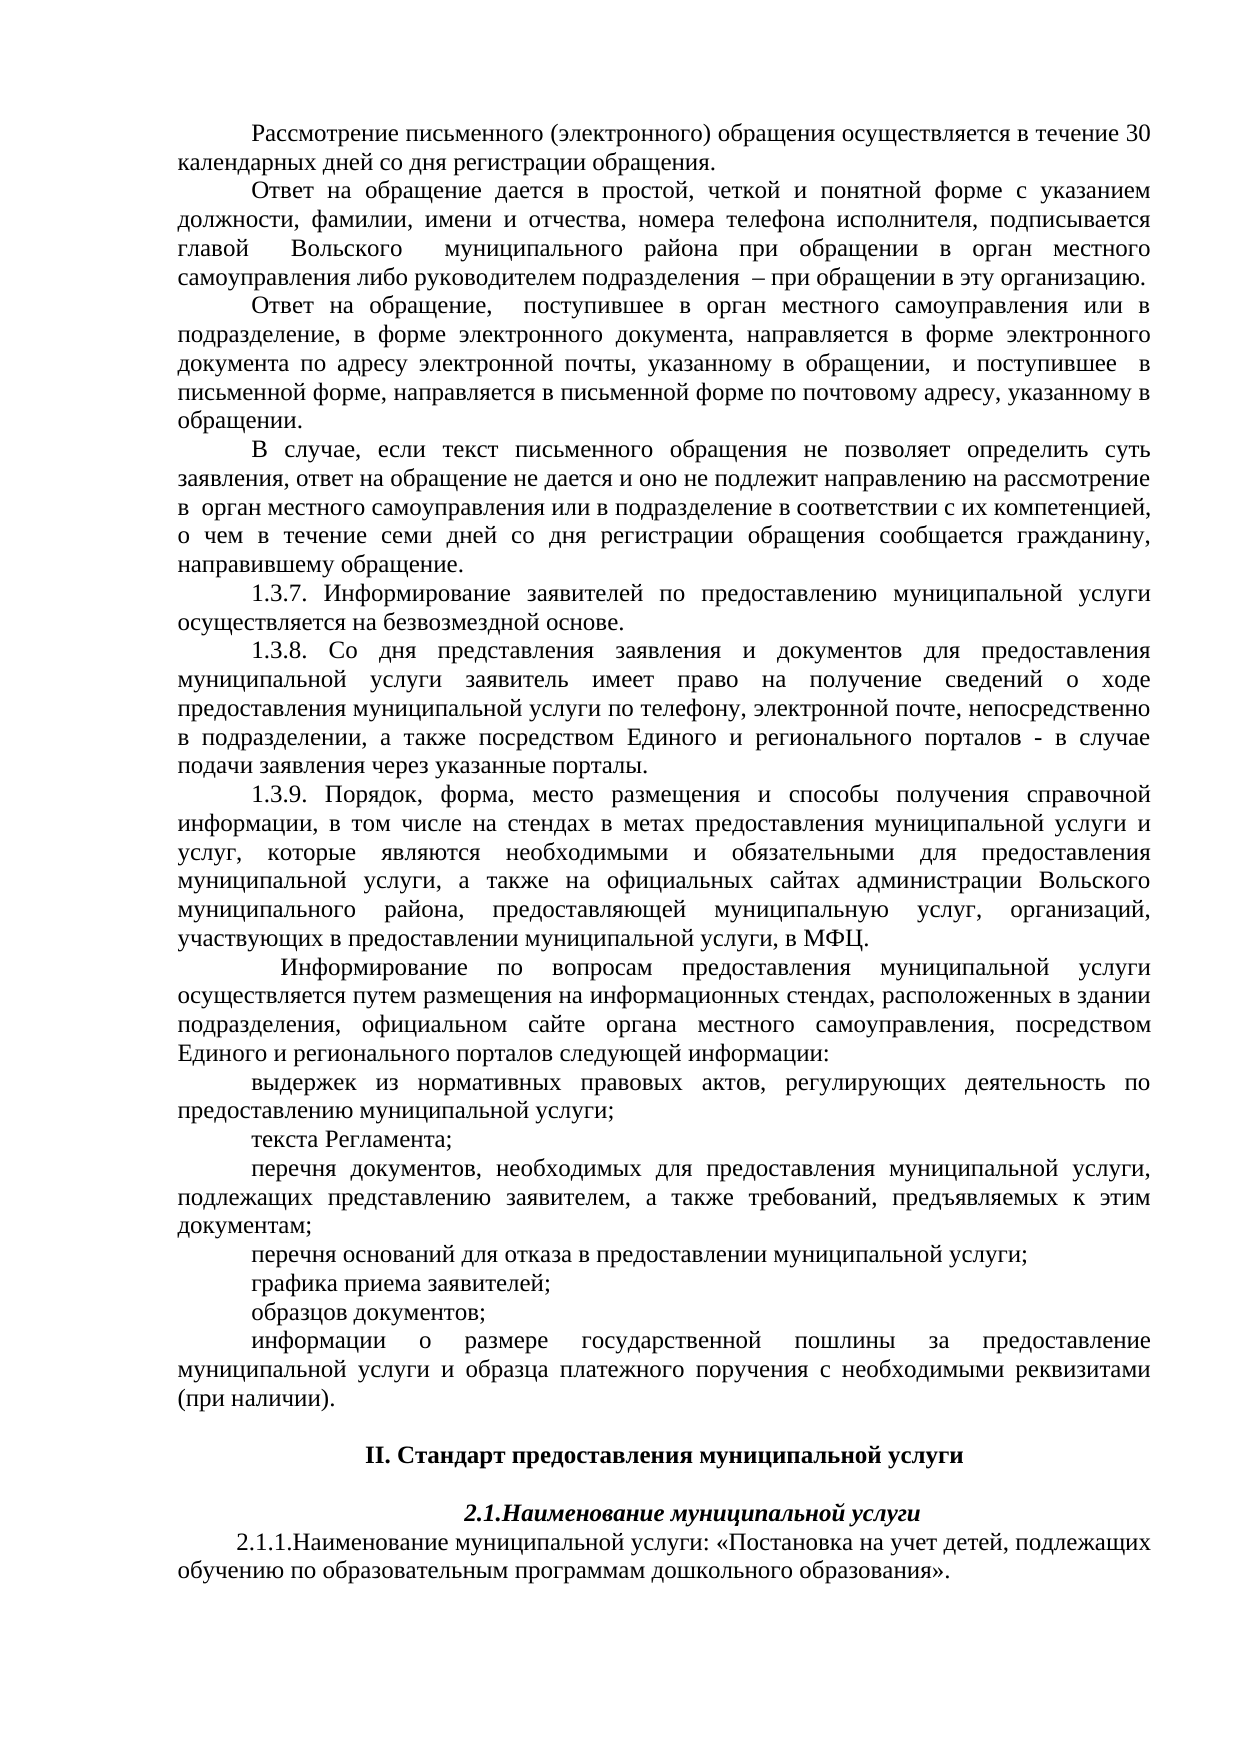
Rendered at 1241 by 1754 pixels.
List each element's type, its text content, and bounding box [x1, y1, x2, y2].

list образцов документов; [177, 1297, 1152, 1326]
text II. Стандарт предоставления муниципальной услуги [177, 1441, 1152, 1469]
list перечня оснований для отказа в предоставлении муниципальной услуги; [177, 1239, 1152, 1268]
text 2.1.1.Наименование муниципальной услуги: «Постановка на учет детей, подлежащих обучению по образовательным программам дошкольного образования». [177, 1527, 1152, 1584]
list перечня документов, необходимых для предоставления муниципальной услуги, подлежащих представлению заявителем, а также требований, предъявляемых к этим документам; [177, 1153, 1152, 1239]
list выдержек из нормативных правовых актов, регулирующих деятельность по предоставлению муниципальной услуги; [177, 1067, 1152, 1124]
list графика приема заявителей; [177, 1268, 1152, 1297]
list Ответ на обращение дается в простой, четкой и понятной форме с указанием должности, фамилии, имени и отчества, номера телефона исполнителя, подписывается главой Вольского муниципального района при обращении в орган местного самоуправления либо руководителем подразделения – при обращении в эту организацию. [177, 176, 1152, 291]
list текста Регламента; [177, 1124, 1152, 1153]
list 1.3.8. Со дня представления заявления и документов для предоставления муниципальной услуги заявитель имеет право на получение сведений о ходе предоставления муниципальной услуги по телефону, электронной почте, непосредственно в подразделении, а также посредством Единого и регионального порталов - в случае подачи заявления через указанные порталы. [177, 636, 1152, 779]
list 1.3.7. Информирование заявителей по предоставлению муниципальной услуги осуществляется на безвозмездной основе. [177, 578, 1152, 636]
list Рассмотрение письменного (электронного) обращения осуществляется в течение 30 календарных дней со дня регистрации обращения. [177, 118, 1152, 176]
list В случае, если текст письменного обращения не позволяет определить суть заявления, ответ на обращение не дается и оно не подлежит направлению на рассмотрение в орган местного самоуправления или в подразделение в соответствии с их компетенцией, о чем в течение семи дней со дня регистрации обращения сообщается гражданину, направившему обращение. [177, 434, 1152, 578]
text 2.1.Наименование муниципальной услуги [177, 1498, 1152, 1527]
list информации о размере государственной пошлины за предоставление муниципальной услуги и образца платежного поручения с необходимыми реквизитами (при наличии). [177, 1326, 1152, 1412]
list 1.3.9. Порядок, форма, место размещения и способы получения справочной информации, в том числе на стендах в метах предоставления муниципальной услуги и услуг, которые являются необходимыми и обязательными для предоставления муниципальной услуги, а также на официальных сайтах администрации Вольского муниципального района, предоставляющей муниципальную услуг, организаций, участвующих в предоставлении муниципальной услуги, в МФЦ. [177, 779, 1152, 952]
list Ответ на обращение, поступившее в орган местного самоуправления или в подразделение, в форме электронного документа, направляется в форме электронного документа по адресу электронной почты, указанному в обращении, и поступившее в письменной форме, направляется в письменной форме по почтовому адресу, указанному в обращении. [177, 291, 1152, 434]
list Информирование по вопросам предоставления муниципальной услуги осуществляется путем размещения на информационных стендах, расположенных в здании подразделения, официальном сайте органа местного самоуправления, посредством Единого и регионального порталов следующей информации: [177, 952, 1152, 1067]
